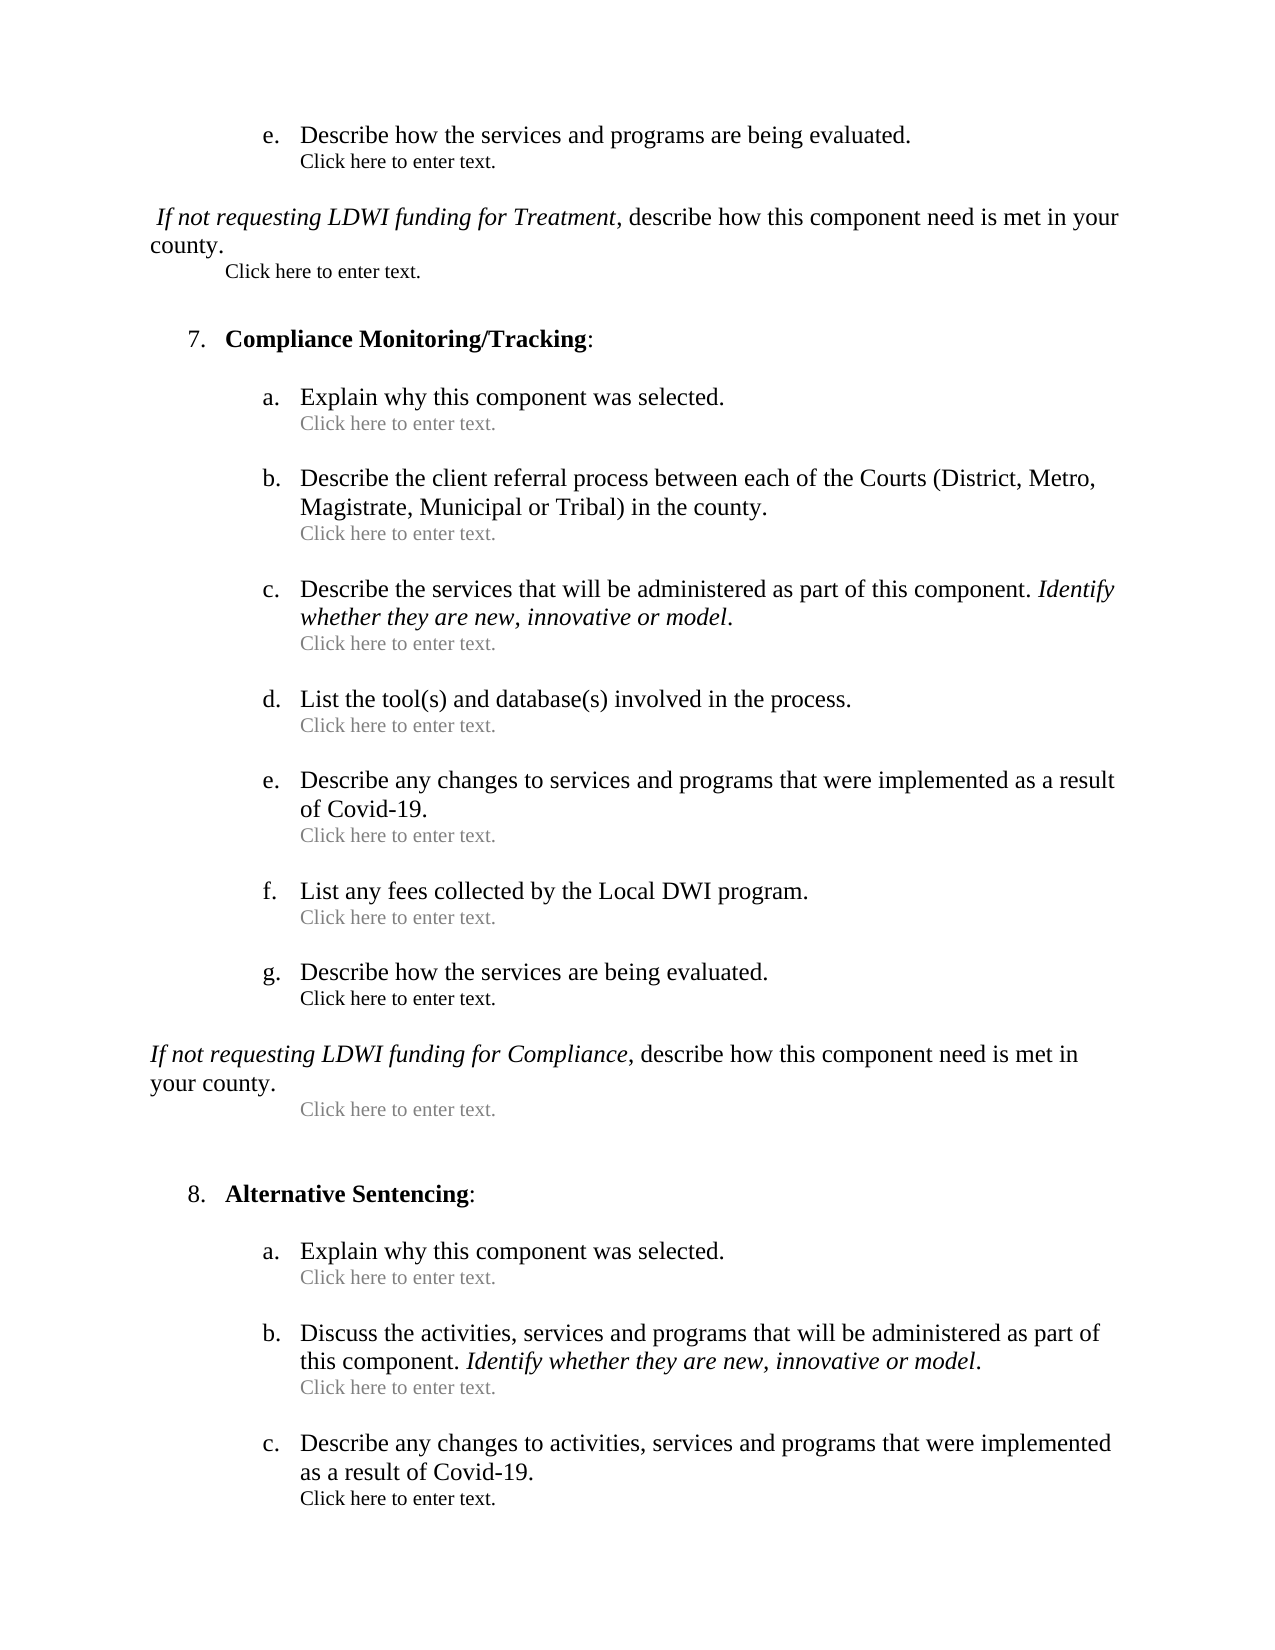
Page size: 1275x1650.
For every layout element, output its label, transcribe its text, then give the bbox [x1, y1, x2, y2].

text If not requesting LDWI funding for Treatment, describe how this component need is met in your county. [150, 202, 1125, 259]
list Discuss the activities, services and programs that will be administered as part of this component. Identify whether they are new, innovative or model. [262, 1318, 1125, 1375]
list Compliance Monitoring/Tracking: [187, 324, 1125, 353]
list Explain why this component was selected. [262, 1236, 1125, 1265]
list Describe how the services are being evaluated. [262, 957, 1125, 986]
list Describe the client referral process between each of the Courts (District, Metro, Magistrate, Municipal or Tribal) in the county. [262, 463, 1125, 521]
list Alternative Sentencing: [187, 1179, 1125, 1207]
list Describe any changes to services and programs that were implemented as a result of Covid-19. [262, 766, 1125, 823]
list List the tool(s) and database(s) involved in the process. [262, 684, 1125, 713]
list Explain why this component was selected. [262, 382, 1125, 411]
list List any fees collected by the Local DWI program. [262, 876, 1125, 905]
list Describe any changes to activities, services and programs that were implemented as a result of Covid-19. [262, 1428, 1125, 1486]
text If not requesting LDWI funding for Compliance, describe how this component need is met in your county. [150, 1039, 1125, 1097]
list Describe the services that will be administered as part of this component. Identify whether they are new, innovative or model. [262, 574, 1125, 631]
list Describe how the services and programs are being evaluated. [262, 120, 1125, 149]
